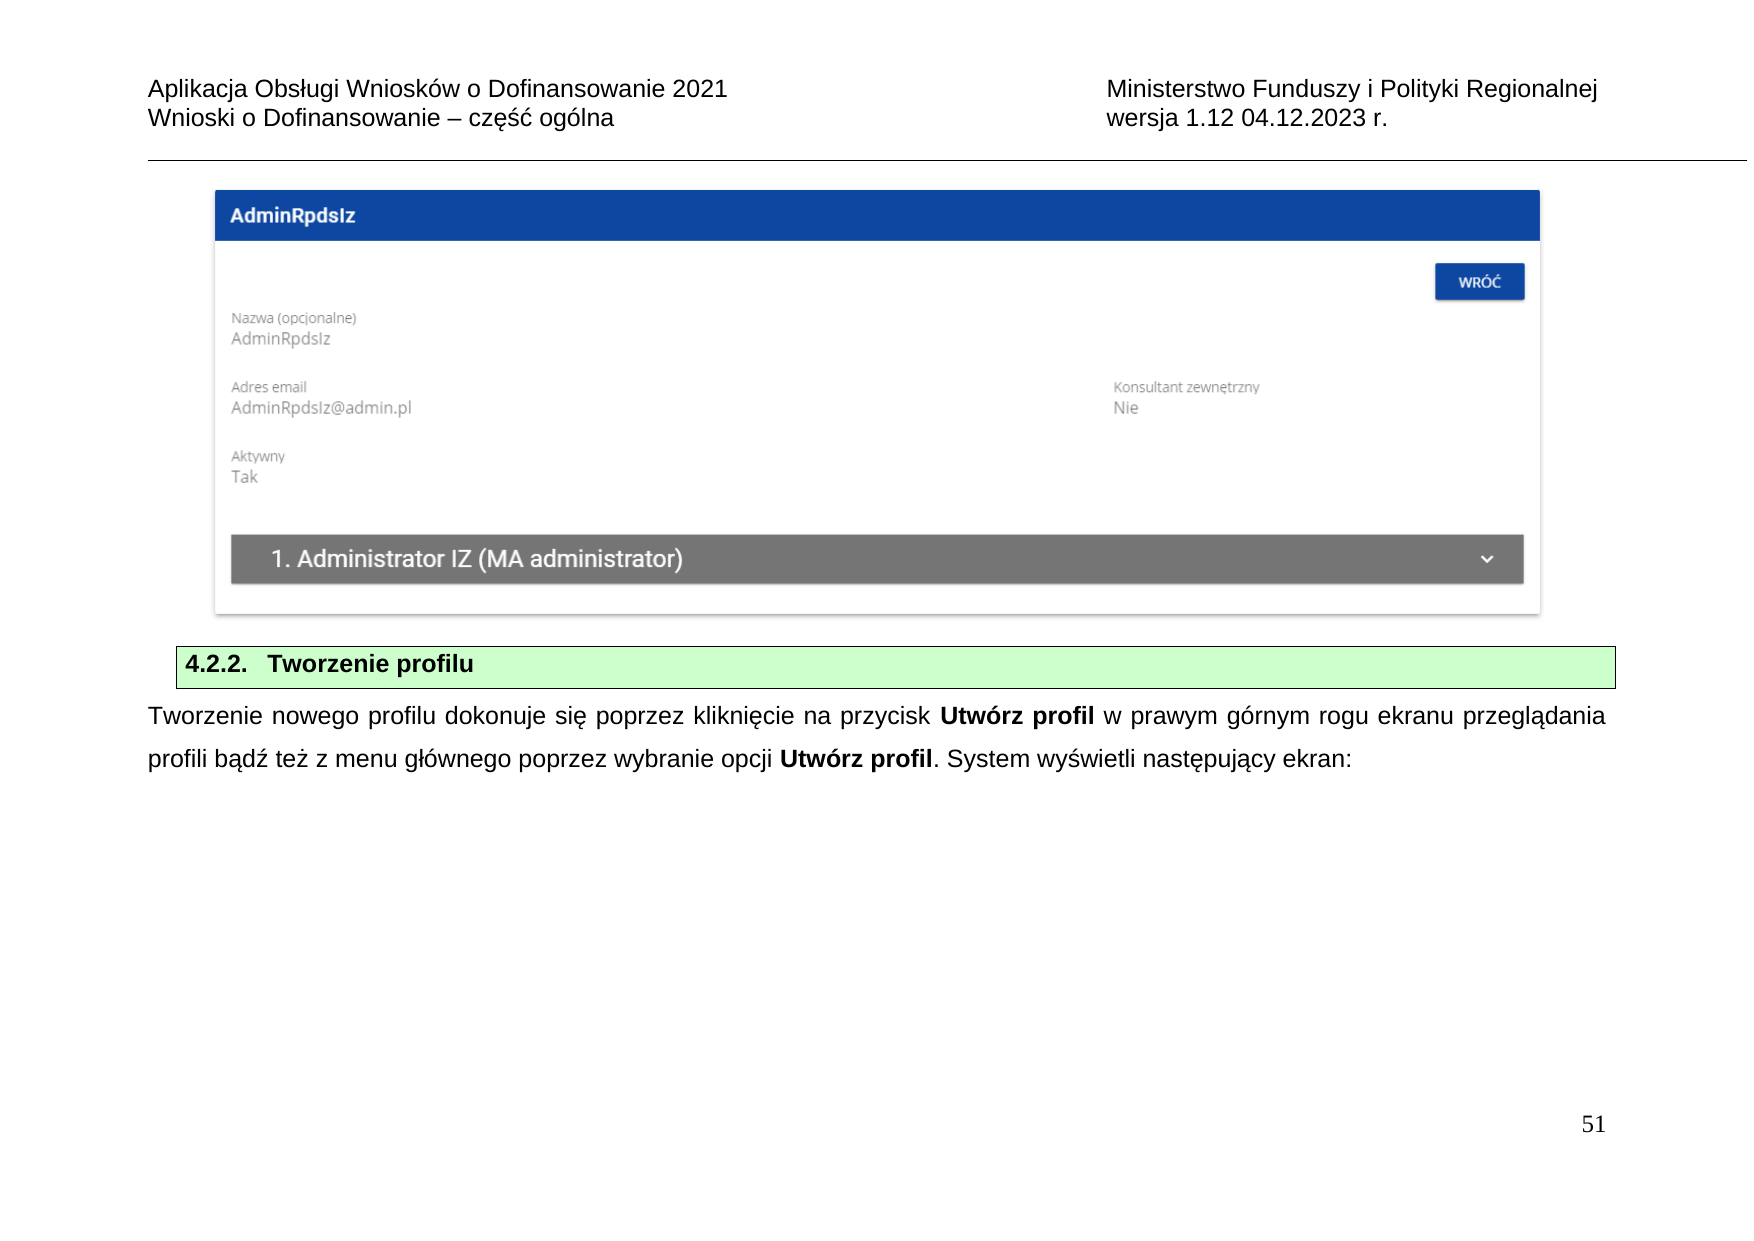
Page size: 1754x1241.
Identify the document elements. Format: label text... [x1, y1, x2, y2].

subtitle Tworzenie profilu [177, 647, 1615, 688]
text Tworzenie nowego profilu dokonuje się poprzez kliknięcie na przycisk Utwórz profil w prawym górnym rogu ekranu przeglądania profili bądź też z menu głównego poprzez wybranie opcji Utwórz profil. System wyświetli następujący ekran: [148, 701, 1606, 773]
picture [209, 189, 1545, 621]
